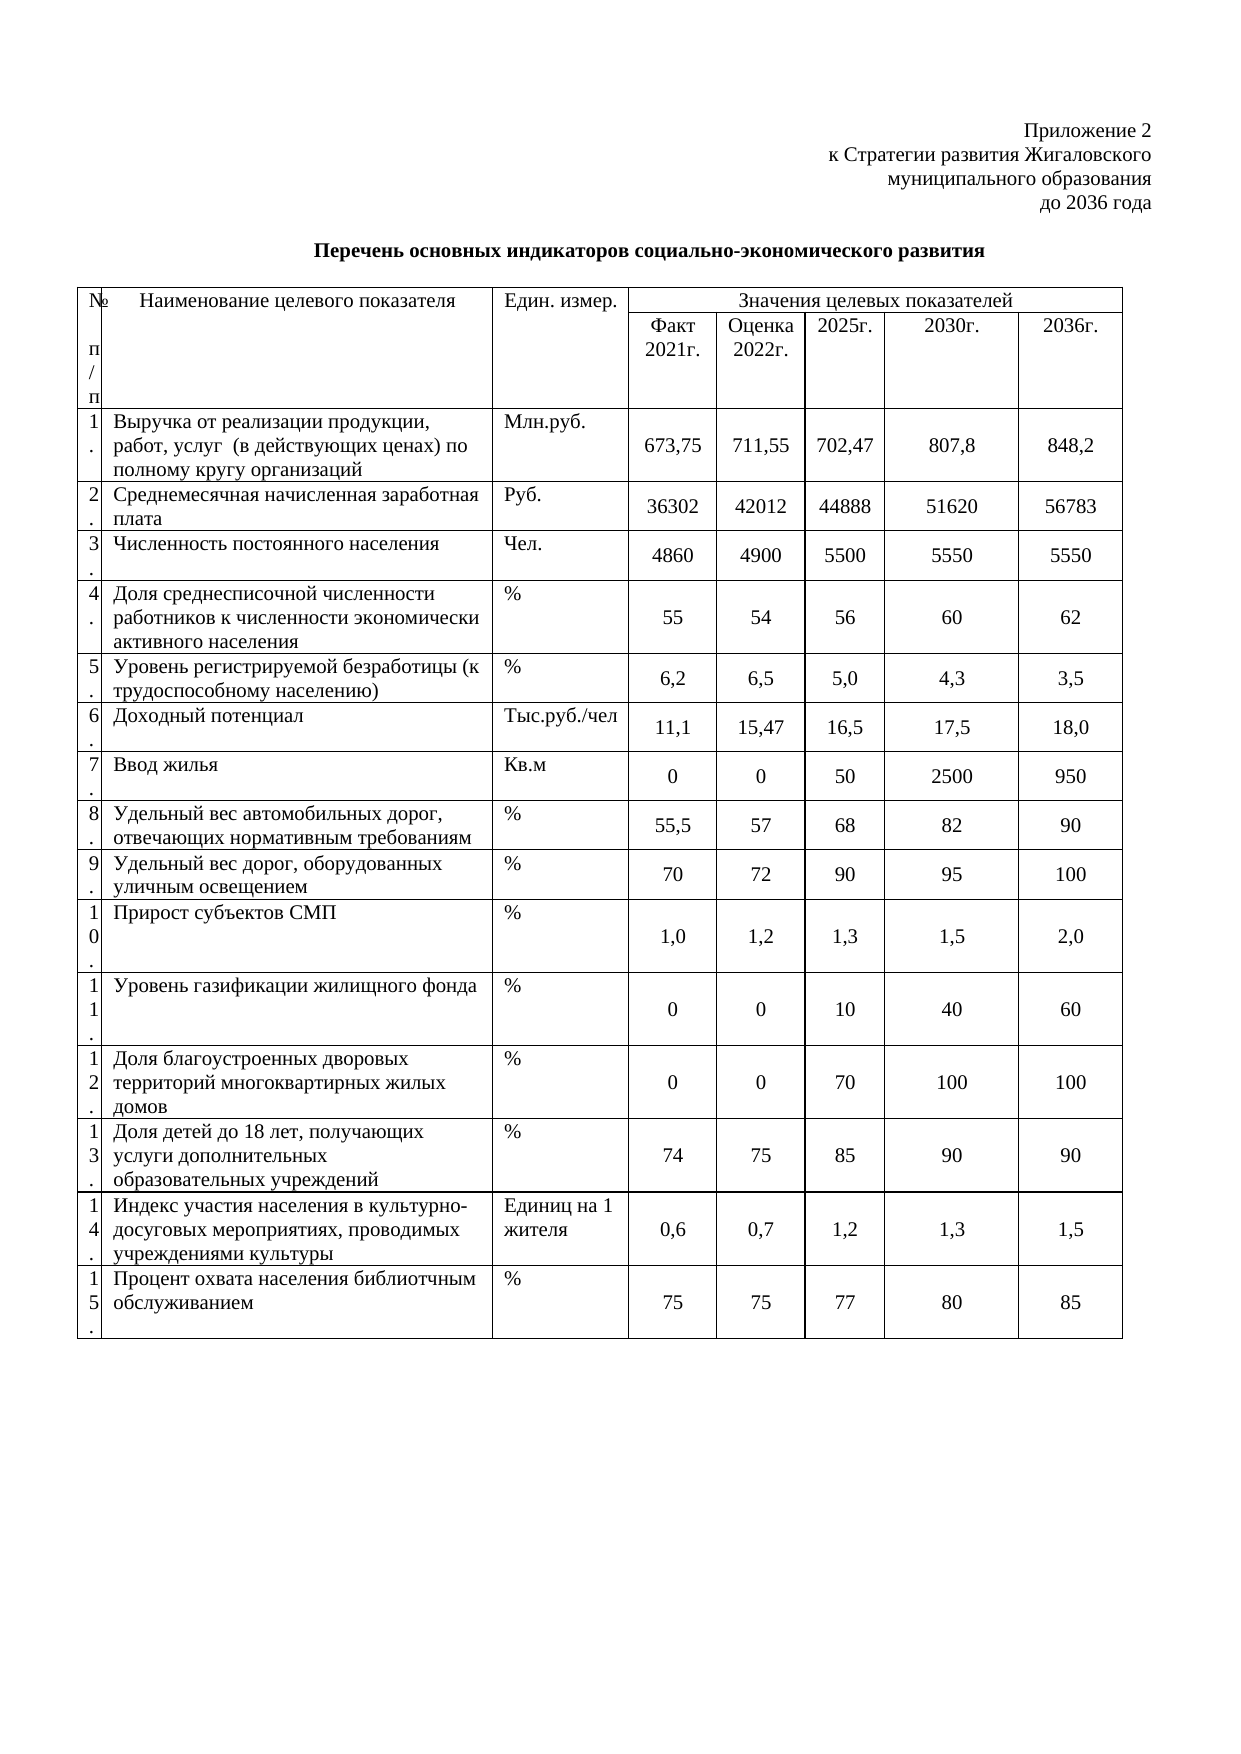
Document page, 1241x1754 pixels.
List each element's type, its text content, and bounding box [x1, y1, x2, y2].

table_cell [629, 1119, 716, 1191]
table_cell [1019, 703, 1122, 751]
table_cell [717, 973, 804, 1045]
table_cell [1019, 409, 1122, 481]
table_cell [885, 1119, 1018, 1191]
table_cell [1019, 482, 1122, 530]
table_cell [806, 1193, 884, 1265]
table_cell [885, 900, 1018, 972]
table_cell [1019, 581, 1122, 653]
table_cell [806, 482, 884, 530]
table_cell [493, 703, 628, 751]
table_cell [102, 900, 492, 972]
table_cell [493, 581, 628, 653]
text до 2036 года [89, 190, 1152, 214]
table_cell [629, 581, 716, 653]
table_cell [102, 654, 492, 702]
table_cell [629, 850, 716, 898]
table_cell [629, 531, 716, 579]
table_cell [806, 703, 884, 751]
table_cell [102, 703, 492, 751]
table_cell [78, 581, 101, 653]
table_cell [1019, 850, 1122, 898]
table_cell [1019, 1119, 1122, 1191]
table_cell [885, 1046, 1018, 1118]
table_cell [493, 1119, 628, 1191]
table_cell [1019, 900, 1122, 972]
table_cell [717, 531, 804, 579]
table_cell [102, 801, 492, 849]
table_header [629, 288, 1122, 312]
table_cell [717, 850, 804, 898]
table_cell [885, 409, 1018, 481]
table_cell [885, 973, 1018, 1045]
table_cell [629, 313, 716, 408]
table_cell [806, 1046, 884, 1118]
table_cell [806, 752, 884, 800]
text Перечень основных индикаторов социально-экономического развития [89, 238, 1152, 262]
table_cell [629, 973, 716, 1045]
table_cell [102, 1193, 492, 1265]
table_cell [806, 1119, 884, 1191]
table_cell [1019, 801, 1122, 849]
text муниципального образования [89, 166, 1152, 190]
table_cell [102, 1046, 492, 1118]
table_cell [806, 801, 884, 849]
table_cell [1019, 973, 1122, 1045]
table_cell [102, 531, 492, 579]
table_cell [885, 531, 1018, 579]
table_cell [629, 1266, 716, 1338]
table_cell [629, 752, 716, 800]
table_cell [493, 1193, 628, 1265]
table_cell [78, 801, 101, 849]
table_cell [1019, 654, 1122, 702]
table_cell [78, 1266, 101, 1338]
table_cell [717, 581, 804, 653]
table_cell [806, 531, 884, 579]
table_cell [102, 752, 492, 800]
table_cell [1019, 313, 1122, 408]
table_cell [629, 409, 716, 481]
text Приложение 2 [89, 118, 1152, 142]
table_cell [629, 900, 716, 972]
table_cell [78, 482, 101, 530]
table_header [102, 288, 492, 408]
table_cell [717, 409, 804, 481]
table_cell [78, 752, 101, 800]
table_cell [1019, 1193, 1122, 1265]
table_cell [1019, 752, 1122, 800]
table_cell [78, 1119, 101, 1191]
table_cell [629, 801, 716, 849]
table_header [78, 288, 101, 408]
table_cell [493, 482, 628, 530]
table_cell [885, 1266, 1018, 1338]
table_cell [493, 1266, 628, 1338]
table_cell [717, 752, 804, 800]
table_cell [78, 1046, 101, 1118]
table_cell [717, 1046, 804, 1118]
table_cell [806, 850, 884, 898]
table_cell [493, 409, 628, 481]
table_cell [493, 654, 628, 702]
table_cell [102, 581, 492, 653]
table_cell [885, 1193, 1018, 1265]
text к Стратегии развития Жигаловского [89, 142, 1152, 166]
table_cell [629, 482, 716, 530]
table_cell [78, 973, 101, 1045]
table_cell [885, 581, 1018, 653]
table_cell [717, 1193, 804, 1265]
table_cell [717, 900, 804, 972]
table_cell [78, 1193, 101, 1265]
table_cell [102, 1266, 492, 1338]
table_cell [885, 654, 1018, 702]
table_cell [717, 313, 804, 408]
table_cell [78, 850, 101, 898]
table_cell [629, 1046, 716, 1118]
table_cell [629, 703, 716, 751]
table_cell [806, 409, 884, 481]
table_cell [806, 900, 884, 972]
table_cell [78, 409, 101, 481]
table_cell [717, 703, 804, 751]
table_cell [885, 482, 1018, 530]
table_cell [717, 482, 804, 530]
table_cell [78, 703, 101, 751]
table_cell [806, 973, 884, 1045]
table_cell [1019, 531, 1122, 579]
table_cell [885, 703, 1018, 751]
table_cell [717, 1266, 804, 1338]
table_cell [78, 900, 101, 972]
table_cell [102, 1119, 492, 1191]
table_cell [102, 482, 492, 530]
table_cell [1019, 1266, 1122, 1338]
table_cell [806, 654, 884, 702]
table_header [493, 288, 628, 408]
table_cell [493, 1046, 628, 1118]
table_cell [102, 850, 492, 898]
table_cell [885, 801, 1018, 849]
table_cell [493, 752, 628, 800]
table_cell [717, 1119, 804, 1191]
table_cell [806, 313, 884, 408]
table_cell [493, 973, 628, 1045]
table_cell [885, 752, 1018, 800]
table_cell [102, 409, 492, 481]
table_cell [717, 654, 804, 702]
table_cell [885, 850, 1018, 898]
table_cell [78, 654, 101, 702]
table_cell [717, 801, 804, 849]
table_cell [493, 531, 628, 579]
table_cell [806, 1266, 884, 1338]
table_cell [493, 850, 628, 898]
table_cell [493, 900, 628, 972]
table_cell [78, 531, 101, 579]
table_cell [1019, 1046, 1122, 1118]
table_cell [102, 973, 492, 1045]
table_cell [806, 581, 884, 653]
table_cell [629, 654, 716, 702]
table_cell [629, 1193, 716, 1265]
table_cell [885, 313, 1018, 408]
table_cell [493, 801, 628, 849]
